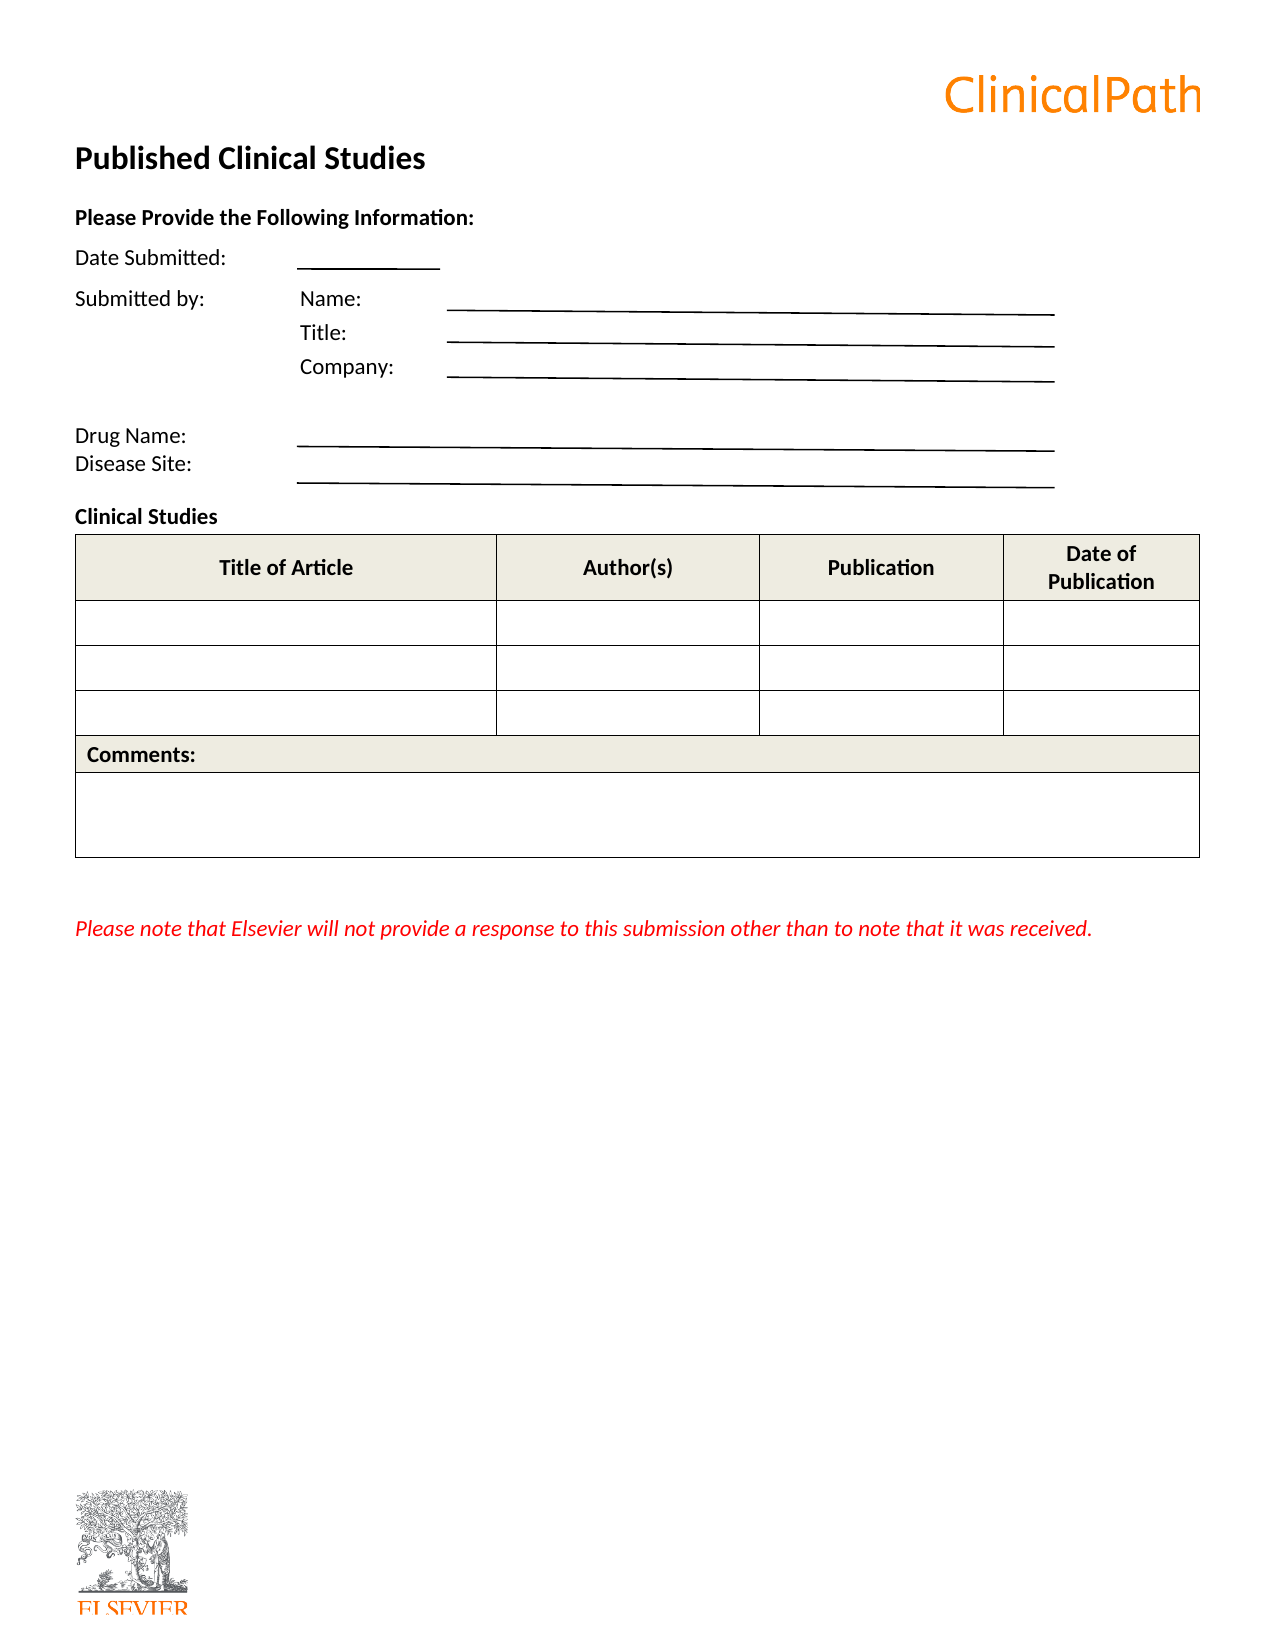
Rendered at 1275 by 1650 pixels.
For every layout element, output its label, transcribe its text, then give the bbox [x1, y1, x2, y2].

table_cell [497, 691, 759, 735]
table_header Publication [760, 535, 1003, 600]
text Date Submitted: [75, 243, 1200, 271]
text Clinical Studies [75, 502, 1200, 530]
table_cell [497, 601, 759, 645]
table_cell [497, 646, 759, 690]
table_cell [76, 601, 496, 645]
table_cell [760, 691, 1003, 735]
text Submitted by: Name: [75, 284, 1200, 312]
table_cell [760, 646, 1003, 690]
text Disease Site: [75, 449, 1200, 477]
table_cell [1004, 691, 1199, 735]
text Company: [75, 352, 1200, 381]
text Title: [75, 318, 1200, 346]
table_header Author(s) [497, 535, 759, 600]
text Please note that Elsevier will not provide a response to this submission other than to note that it was received. [75, 914, 1200, 942]
table_cell [76, 646, 496, 690]
table_cell [1004, 646, 1199, 690]
table_cell [76, 773, 1199, 857]
picture [945, 75, 1200, 113]
table_cell [1004, 601, 1199, 645]
table_header Date of Publication [1004, 535, 1199, 600]
text Drug Name: [75, 421, 1200, 449]
text Please Provide the Following Information: [75, 203, 1200, 231]
table_cell [76, 691, 496, 735]
text Published Clinical Studies [75, 137, 1200, 178]
table_cell [760, 601, 1003, 645]
table_cell Comments: [76, 736, 1199, 772]
table_header Title of Article [76, 535, 496, 600]
picture [75, 1489, 188, 1615]
